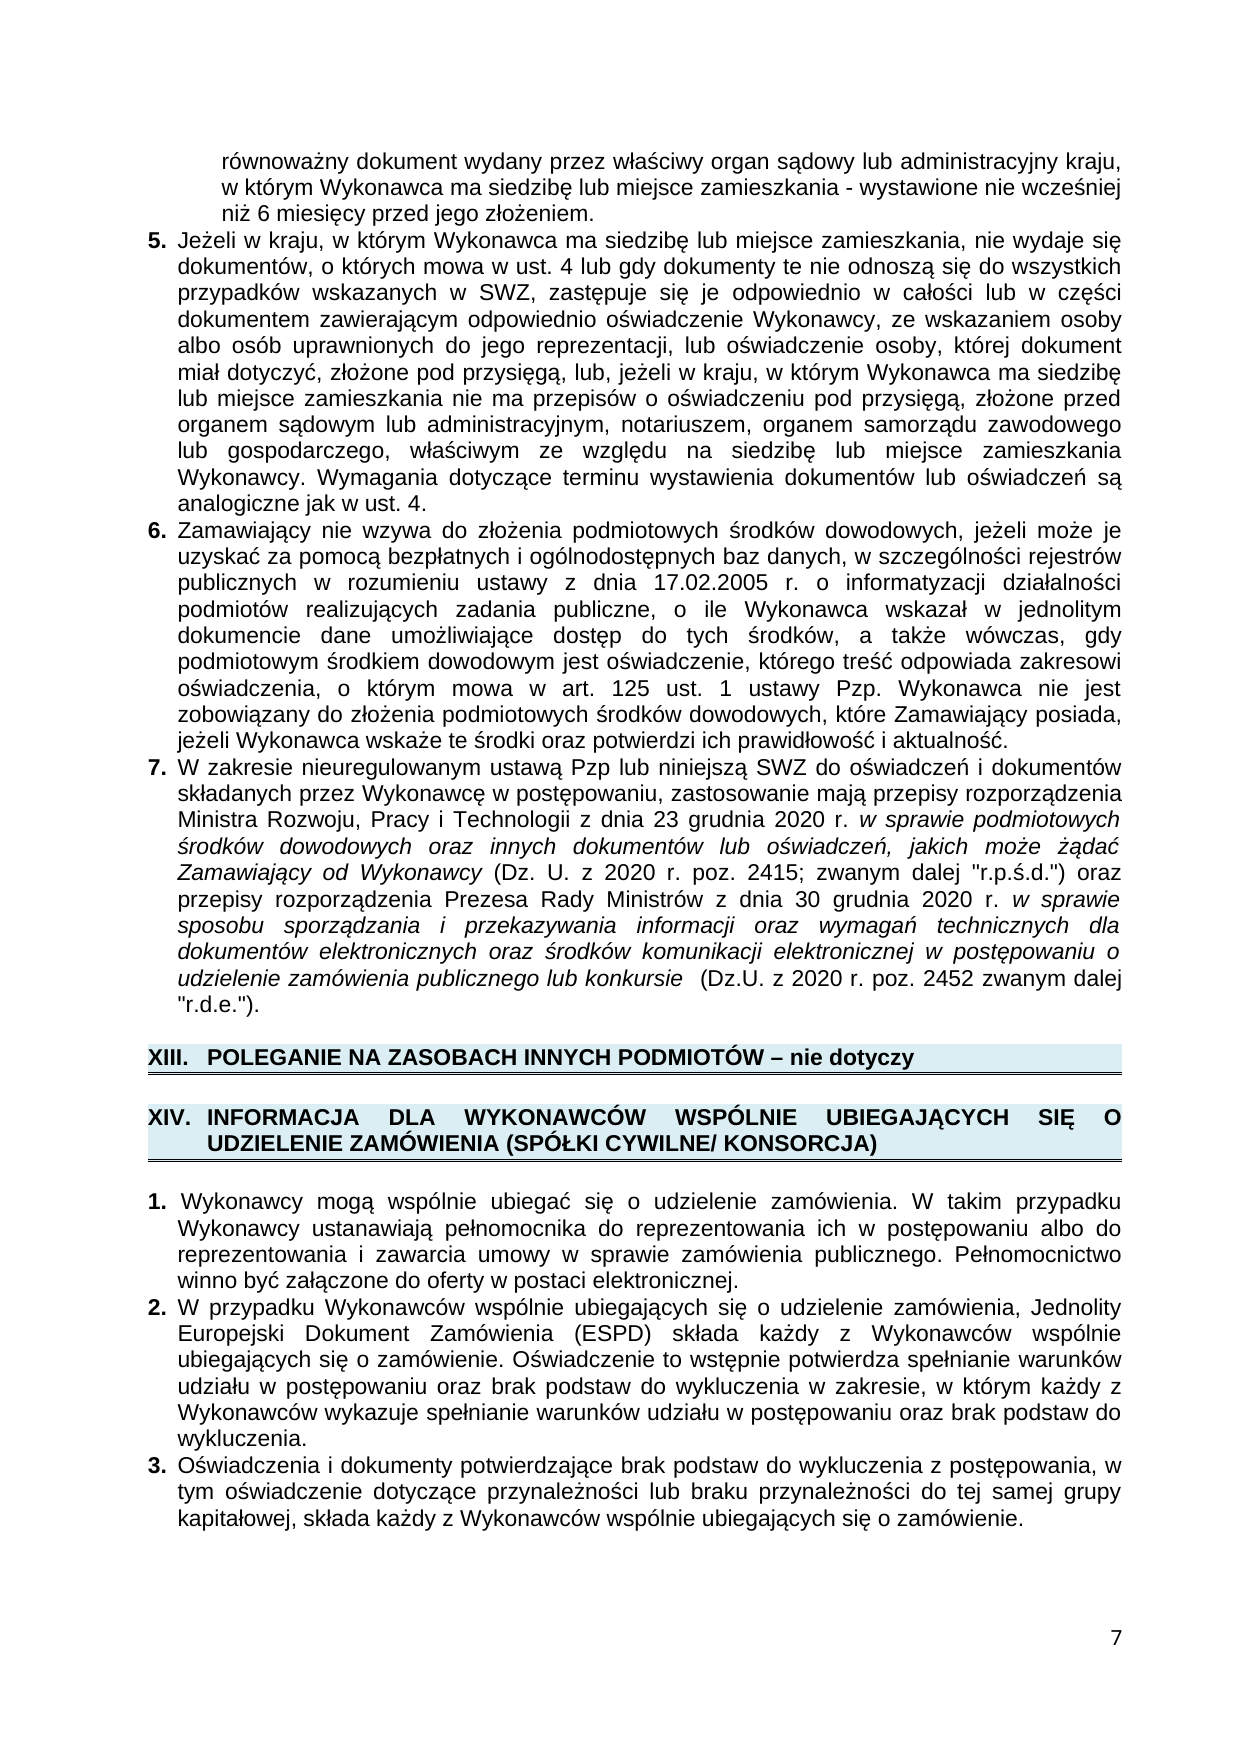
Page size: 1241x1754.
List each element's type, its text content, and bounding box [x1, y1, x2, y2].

text 5. Jeżeli w kraju, w którym Wykonawca ma siedzibę lub miejsce zamieszkania, nie wydaje się dokumentów, o których mowa w ust. 4 lub gdy dokumenty te nie odnoszą się do wszystkich przypadków wskazanych w SWZ, zastępuje się je odpowiednio w całości lub w części dokumentem zawierającym odpowiednio oświadczenie Wykonawcy, ze wskazaniem osoby albo osób uprawnionych do jego reprezentacji, lub oświadczenie osoby, której dokument miał dotyczyć, złożone pod przysięgą, lub, jeżeli w kraju, w którym Wykonawca ma siedzibę lub miejsce zamieszkania nie ma przepisów o oświadczeniu pod przysięgą, złożone przed organem sądowym lub administracyjnym, notariuszem, organem samorządu zawodowego lub gospodarczego, właściwym ze względu na siedzibę lub miejsce zamieszkania Wykonawcy. Wymagania dotyczące terminu wystawienia dokumentów lub oświadczeń są analogiczne jak w ust. 4. [148, 227, 1122, 517]
text XIV. INFORMACJA DLA WYKONAWCÓW WSPÓLNIE UBIEGAJĄCYCH SIĘ O UDZIELENIE ZAMÓWIENIA (SPÓŁKI CYWILNE/ KONSORCJA) [148, 1104, 1122, 1159]
text 2. W przypadku Wykonawców wspólnie ubiegających się o udzielenie zamówienia, Jednolity Europejski Dokument Zamówienia (ESPD) składa każdy z Wykonawców wspólnie ubiegających się o zamówienie. Oświadczenie to wstępnie potwierdza spełnianie warunków udziału w postępowaniu oraz brak podstaw do wykluczenia w zakresie, w którym każdy z Wykonawców wykazuje spełnianie warunków udziału w postępowaniu oraz brak podstaw do wykluczenia. [148, 1294, 1122, 1452]
text 1. Wykonawcy mogą wspólnie ubiegać się o udzielenie zamówienia. W takim przypadku Wykonawcy ustanawiają pełnomocnika do reprezentowania ich w postępowaniu albo do reprezentowania i zawarcia umowy w sprawie zamówienia publicznego. Pełnomocnictwo winno być załączone do oferty w postaci elektronicznej. [148, 1188, 1122, 1294]
text 6. Zamawiający nie wzywa do złożenia podmiotowych środków dowodowych, jeżeli może je uzyskać za pomocą bezpłatnych i ogólnodostępnych baz danych, w szczególności rejestrów publicznych w rozumieniu ustawy z dnia 17.02.2005 r. o informatyzacji działalności podmiotów realizujących zadania publiczne, o ile Wykonawca wskazał w jednolitym dokumencie dane umożliwiające dostęp do tych środków, a także wówczas, gdy podmiotowym środkiem dowodowym jest oświadczenie, którego treść odpowiada zakresowi oświadczenia, o którym mowa w art. 125 ust. 1 ustawy Pzp. Wykonawca nie jest zobowiązany do złożenia podmiotowych środków dowodowych, które Zamawiający posiada, jeżeli Wykonawca wskaże te środki oraz potwierdzi ich prawidłowość i aktualność. [148, 517, 1122, 754]
text XIII. POLEGANIE NA ZASOBACH INNYCH PODMIOTÓW – nie dotyczy [148, 1044, 1122, 1072]
text 7. W zakresie nieuregulowanym ustawą Pzp lub niniejszą SWZ do oświadczeń i dokumentów składanych przez Wykonawcę w postępowaniu, zastosowanie mają przepisy rozporządzenia Ministra Rozwoju, Pracy i Technologii z dnia 23 grudnia 2020 r. w sprawie podmiotowych środków dowodowych oraz innych dokumentów lub oświadczeń, jakich może żądać Zamawiający od Wykonawcy (Dz. U. z 2020 r. poz. 2415; zwanym dalej "r.p.ś.d.") oraz przepisy rozporządzenia Prezesa Rady Ministrów z dnia 30 grudnia 2020 r. w sprawie sposobu sporządzania i przekazywania informacji oraz wymagań technicznych dla dokumentów elektronicznych oraz środków komunikacji elektronicznej w postępowaniu o udzielenie zamówienia publicznego lub konkursie (Dz.U. z 2020 r. poz. 2452 zwanym dalej "r.d.e."). [148, 754, 1122, 1017]
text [192, 148, 1122, 227]
text 3. Oświadczenia i dokumenty potwierdzające brak podstaw do wykluczenia z postępowania, w tym oświadczenie dotyczące przynależności lub braku przynależności do tej samej grupy kapitałowej, składa każdy z Wykonawców wspólnie ubiegających się o zamówienie. [148, 1452, 1122, 1531]
